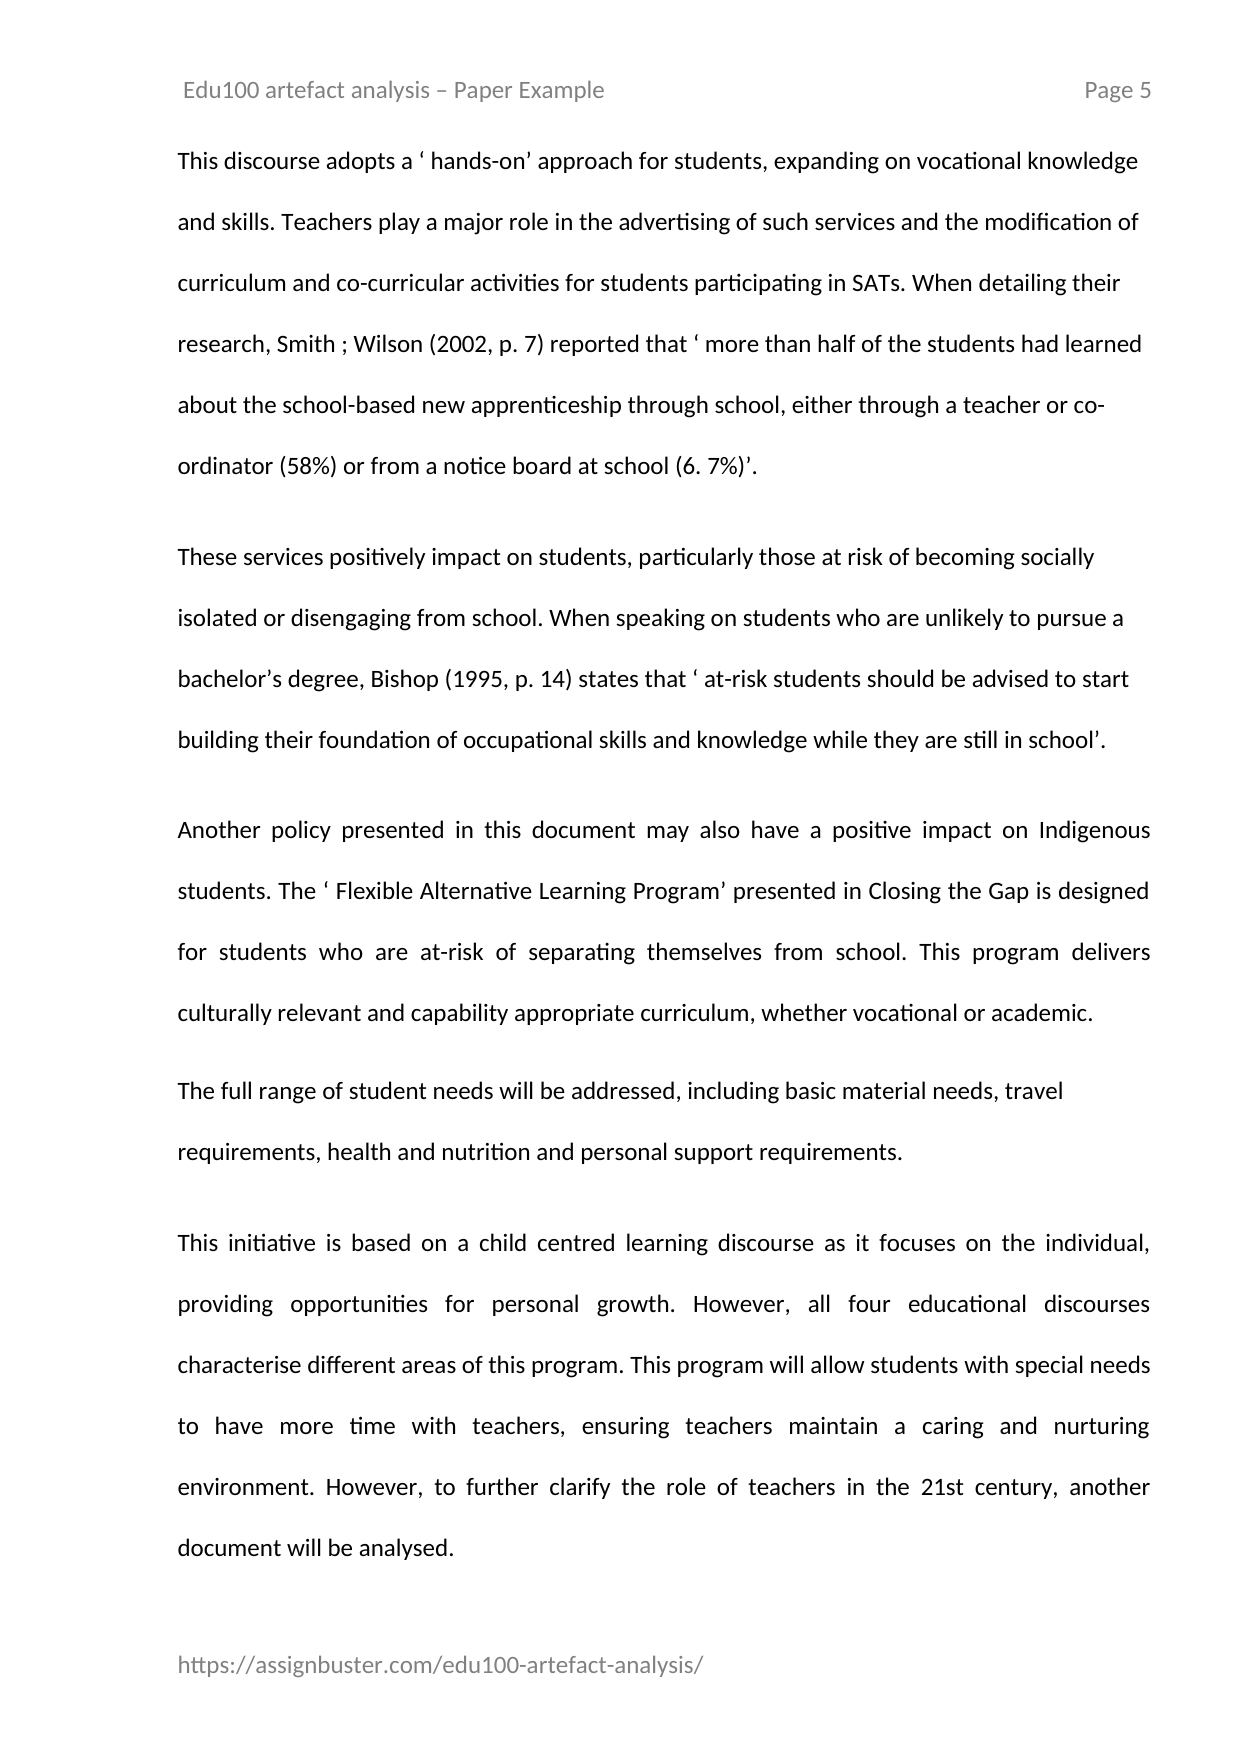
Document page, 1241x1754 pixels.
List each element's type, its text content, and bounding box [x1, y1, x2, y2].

text Another policy presented in this document may also have a positive impact on Indigenous students. The ‘ Flexible Alternative Learning Program’ presented in Closing the Gap is designed for students who are at-risk of separating themselves from school. This program delivers culturally relevant and capability appropriate curriculum, whether vocational or academic. [177, 814, 1152, 1028]
text These services positively impact on students, particularly those at risk of becoming socially isolated or disengaging from school. When speaking on students who are unlikely to pursue a bachelor’s degree, Bishop (1995, p. 14) states that ‘ at-risk students should be advised to start building their foundation of occupational skills and knowledge while they are still in school’. [177, 541, 1152, 754]
text This initiative is based on a child centred learning discourse as it focuses on the individual, providing opportunities for personal growth. However, all four educational discourses characterise different areas of this program. This program will allow students with special needs to have more time with teachers, ensuring teachers maintain a caring and nurturing environment. However, to further clarify the role of teachers in the 21st century, another document will be analysed. [177, 1227, 1152, 1562]
text The full range of student needs will be addressed, including basic material needs, travel requirements, health and nutrition and personal support requirements. [177, 1075, 1152, 1167]
text This discourse adopts a ‘ hands-on’ approach for students, expanding on vocational knowledge and skills. Teachers play a major role in the advertising of such services and the modification of curriculum and co-curricular activities for students participating in SATs. When detailing their research, Smith ; Wilson (2002, p. 7) reported that ‘ more than half of the students had learned about the school-based new apprenticeship through school, either through a teacher or co-ordinator (58%) or from a notice board at school (6. 7%)’. [177, 145, 1152, 481]
